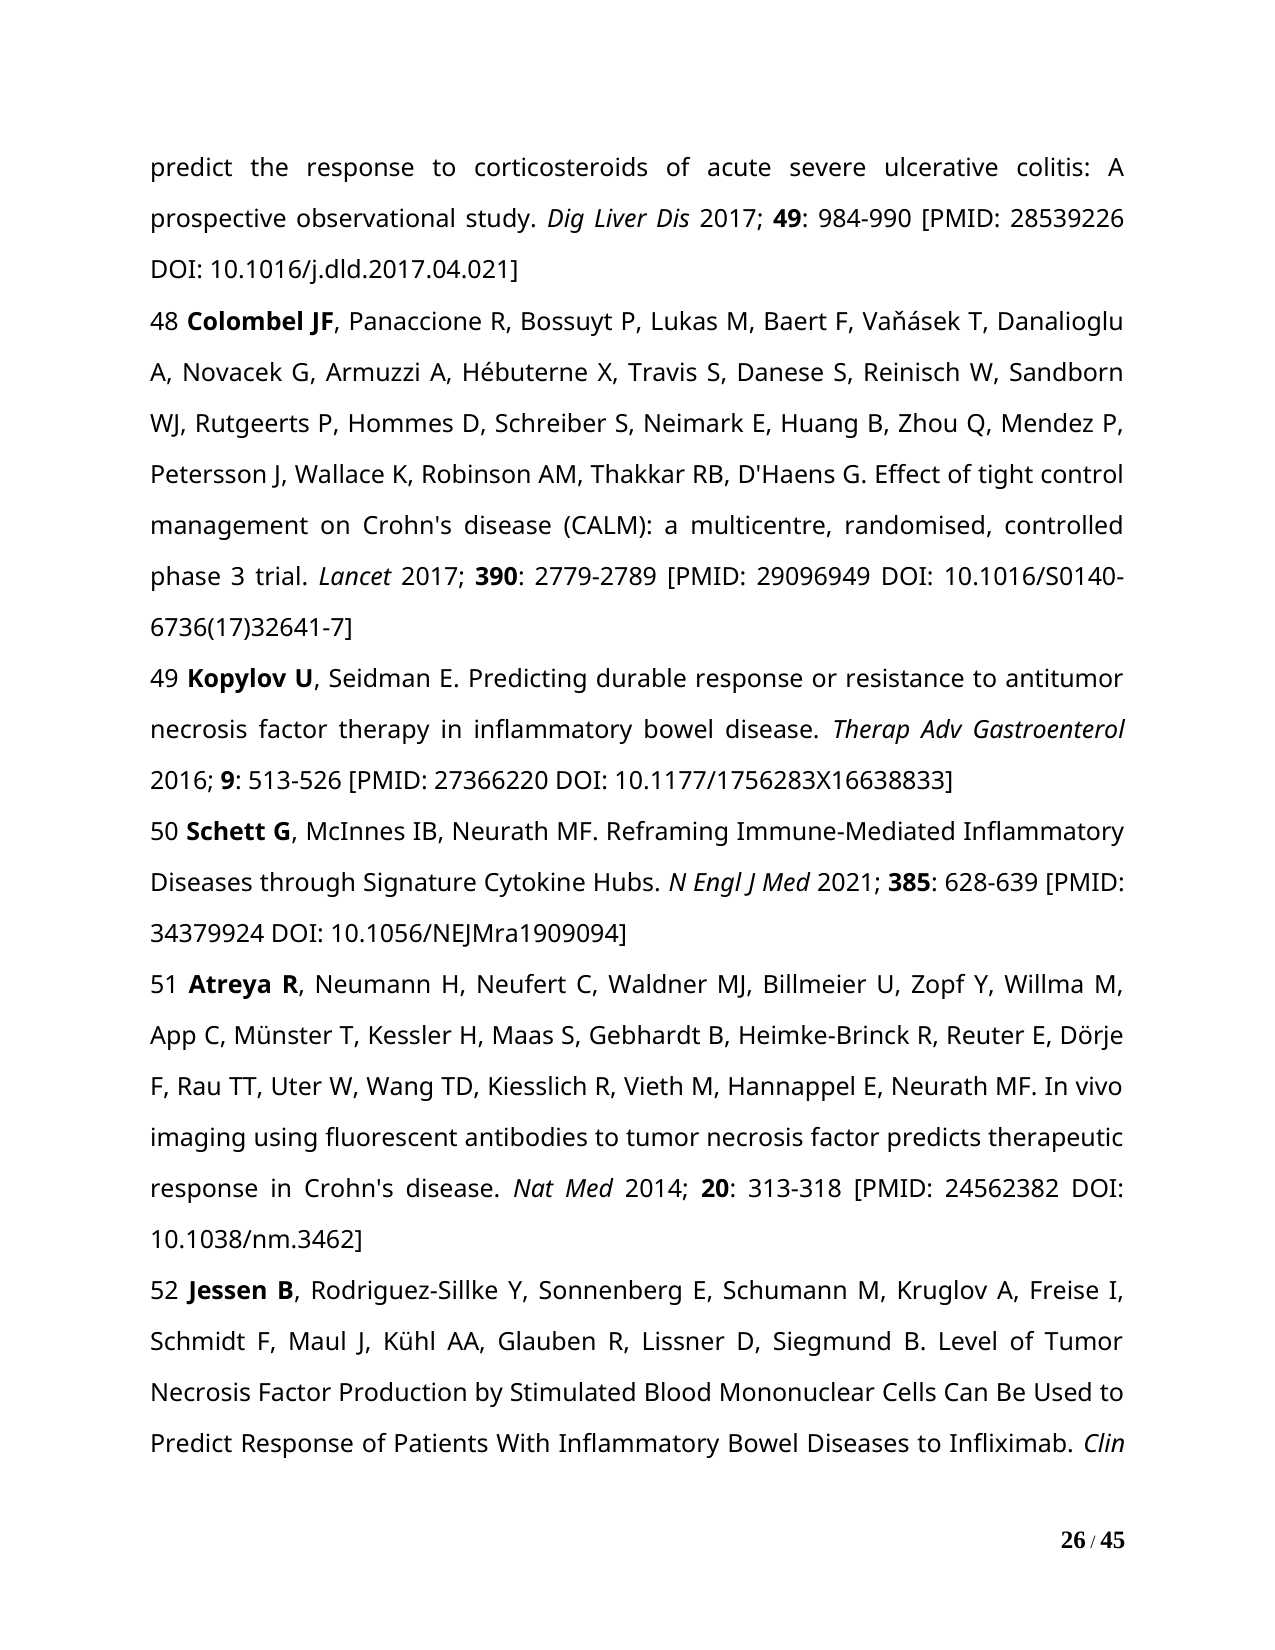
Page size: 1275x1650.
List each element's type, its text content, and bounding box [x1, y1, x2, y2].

text 50 Schett G, McInnes IB, Neurath MF. Reframing Immune-Mediated Inflammatory Diseases through Signature Cytokine Hubs. N Engl J Med 2021; 385: 628-639 [PMID: 34379924 DOI: 10.1056/NEJMra1909094] [150, 813, 1125, 950]
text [150, 1273, 1125, 1460]
text 49 Kopylov U, Seidman E. Predicting durable response or resistance to antitumor necrosis factor therapy in inflammatory bowel disease. Therap Adv Gastroenterol 2016; 9: 513-526 [PMID: 27366220 DOI: 10.1177/1756283X16638833] [150, 660, 1125, 797]
text 51 Atreya R, Neumann H, Neufert C, Waldner MJ, Billmeier U, Zopf Y, Willma M, App C, Münster T, Kessler H, Maas S, Gebhardt B, Heimke-Brinck R, Reuter E, Dörje F, Rau TT, Uter W, Wang TD, Kiesslich R, Vieth M, Hannappel E, Neurath MF. In vivo imaging using fluorescent antibodies to tumor necrosis factor predicts therapeutic response in Crohn's disease. Nat Med 2014; 20: 313-318 [PMID: 24562382 DOI: 10.1038/nm.3462] [150, 967, 1125, 1256]
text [150, 150, 1125, 286]
text 48 Colombel JF, Panaccione R, Bossuyt P, Lukas M, Baert F, Vaňásek T, Danalioglu A, Novacek G, Armuzzi A, Hébuterne X, Travis S, Danese S, Reinisch W, Sandborn WJ, Rutgeerts P, Hommes D, Schreiber S, Neimark E, Huang B, Zhou Q, Mendez P, Petersson J, Wallace K, Robinson AM, Thakkar RB, D'Haens G. Effect of tight control management on Crohn's disease (CALM): a multicentre, randomised, controlled phase 3 trial. Lancet 2017; 390: 2779-2789 [PMID: 29096949 DOI: 10.1016/S0140-6736(17)32641-7] [150, 303, 1125, 643]
